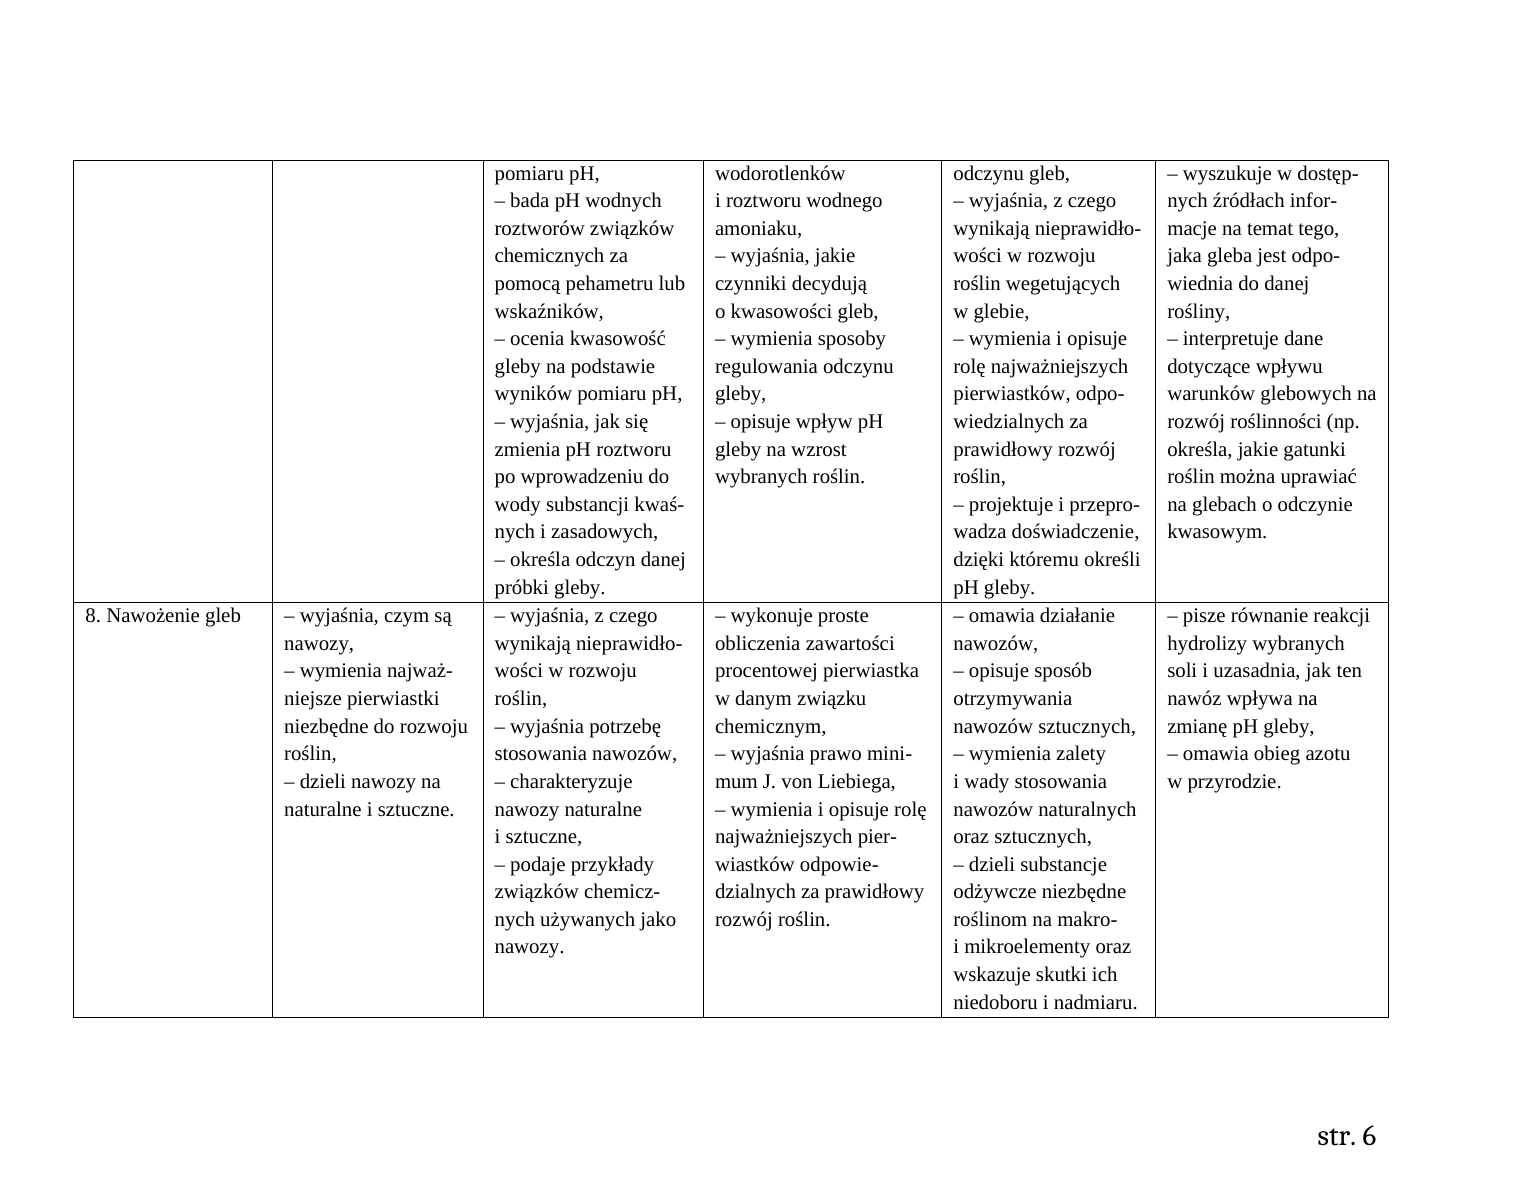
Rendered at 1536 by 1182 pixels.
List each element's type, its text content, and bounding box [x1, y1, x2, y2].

table_cell – pisze równanie reakcji hydrolizy wybranych soli i uzasadnia, jak ten nawóz wpływa na zmianę pH gleby, – omawia obieg azotu w przyrodzie. [1156, 603, 1388, 1017]
table_cell – wykonuje proste obliczenia zawartości procentowej pierwiastka w danym związku chemicznym, – wyjaśnia prawo mini- mum J. von Liebiega, – wymienia i opisuje rolę najważniejszych pier- wiastków odpowie- dzialnych za prawidłowy rozwój roślin. [704, 603, 941, 1017]
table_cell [942, 161, 1155, 602]
table_cell 8. Nawożenie gleb [74, 603, 272, 1017]
table_cell – omawia działanie nawozów, – opisuje sposób otrzymywania nawozów sztucznych, – wymienia zalety i wady stosowania nawozów naturalnych oraz sztucznych, – dzieli substancje odżywcze niezbędne roślinom na makro- i mikroelementy oraz wskazuje skutki ich niedoboru i nadmiaru. [942, 603, 1155, 1017]
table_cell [1156, 161, 1388, 602]
table_cell – wyjaśnia, z czego wynikają nieprawidło- wości w rozwoju roślin, – wyjaśnia potrzebę stosowania nawozów, – charakteryzuje nawozy naturalne i sztuczne, – podaje przykłady związków chemicz- nych używanych jako nawozy. [484, 603, 703, 1017]
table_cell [704, 161, 941, 602]
table_cell – wyjaśnia, czym są nawozy, – wymienia najważ- niejsze pierwiastki niezbędne do rozwoju roślin, – dzieli nawozy na naturalne i sztuczne. [273, 603, 483, 1017]
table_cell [74, 161, 272, 602]
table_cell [273, 161, 483, 602]
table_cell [484, 161, 703, 602]
